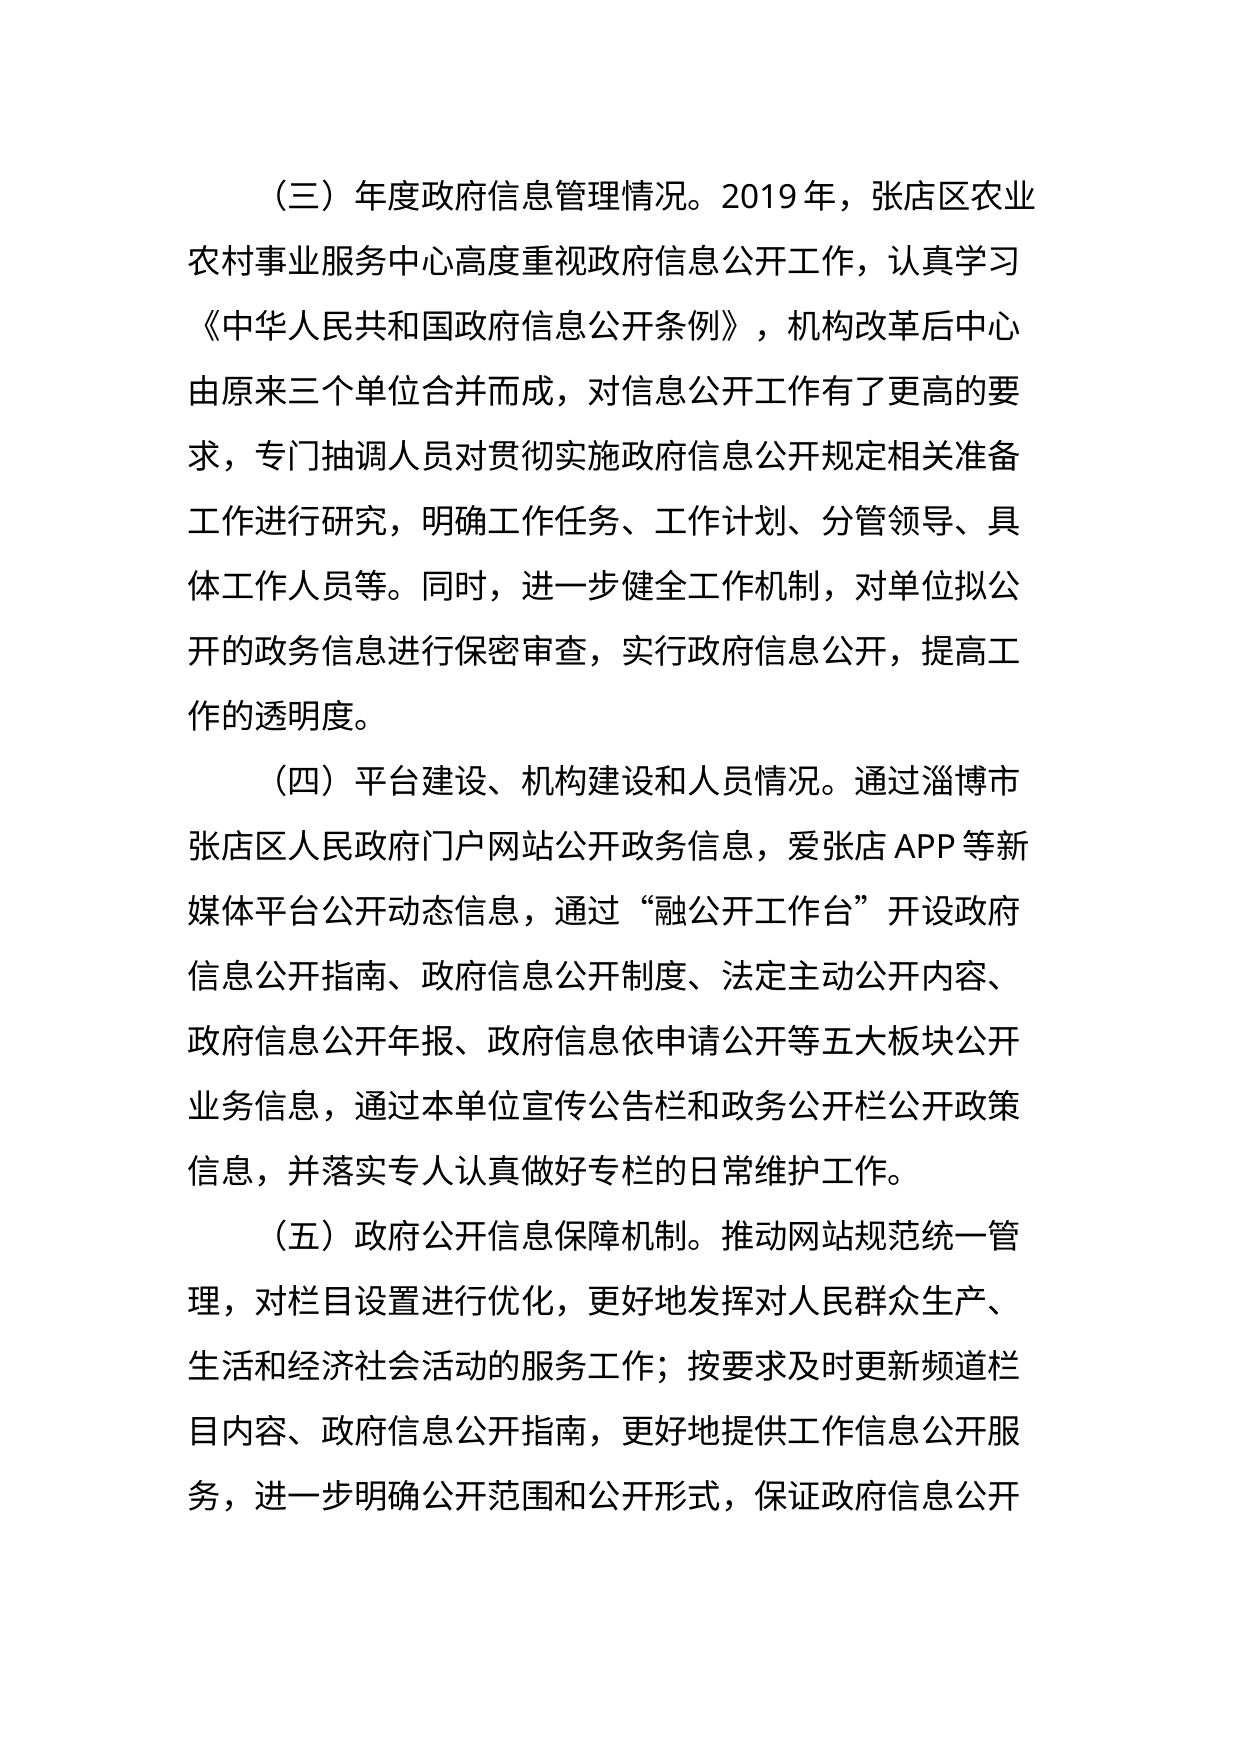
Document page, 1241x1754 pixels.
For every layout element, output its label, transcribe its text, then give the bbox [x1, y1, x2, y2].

text （三）年度政府信息管理情况。2019年，张店区农业农村事业服务中心高度重视政府信息公开工作，认真学习《中华人民共和国政府信息公开条例》，机构改革后中心由原来三个单位合并而成，对信息公开工作有了更高的要求，专门抽调人员对贯彻实施政府信息公开规定相关准备工作进行研究，明确工作任务、工作计划、分管领导、具体工作人员等。同时，进一步健全工作机制，对单位拟公开的政务信息进行保密审查，实行政府信息公开，提高工作的透明度。 [187, 162, 1053, 747]
list （四）平台建设、机构建设和人员情况。通过淄博市张店区人民政府门户网站公开政务信息，爱张店APP等新媒体平台公开动态信息，通过“融公开工作台”开设政府信息公开指南、政府信息公开制度、法定主动公开内容、政府信息公开年报、政府信息依申请公开等五大板块公开业务信息，通过本单位宣传公告栏和政务公开栏公开政策信息，并落实专人认真做好专栏的日常维护工作。 [187, 747, 1053, 1202]
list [187, 1202, 1053, 1527]
